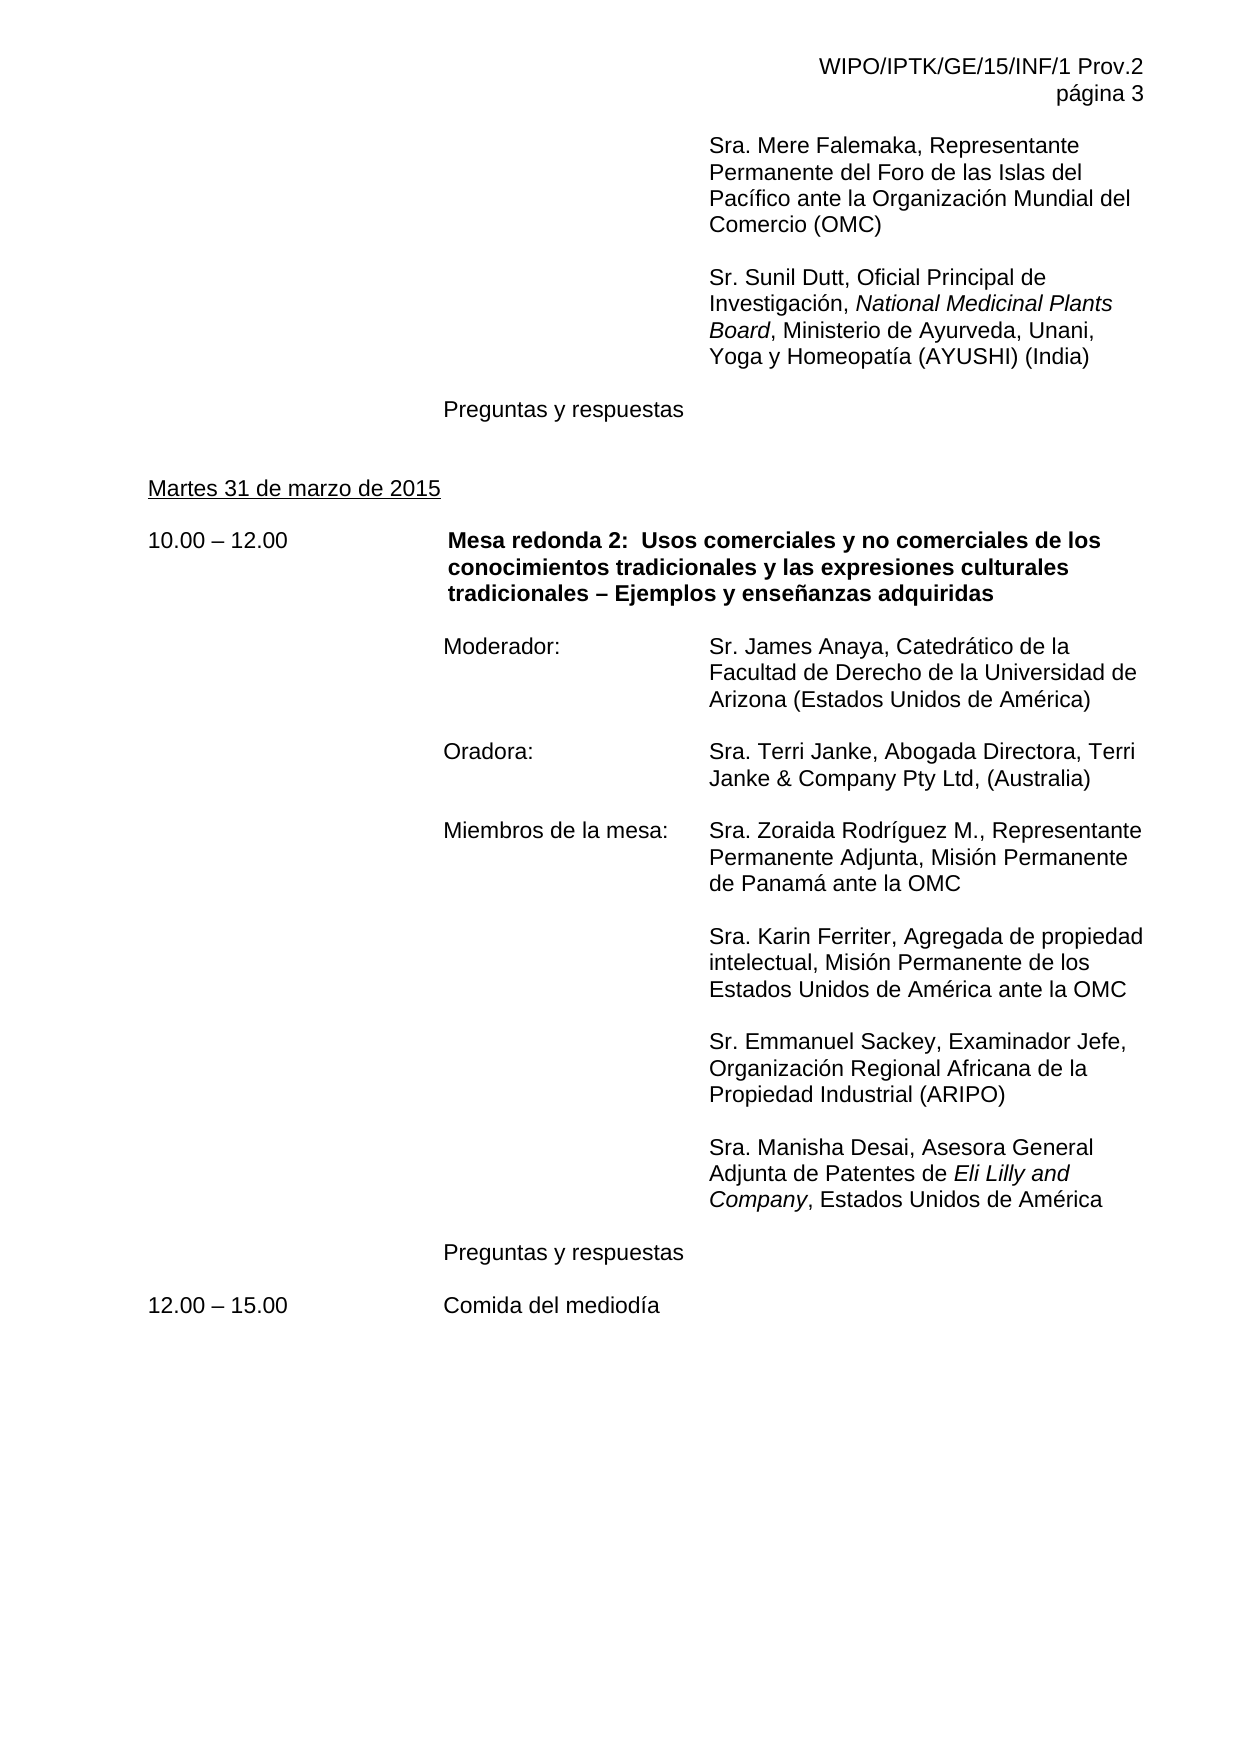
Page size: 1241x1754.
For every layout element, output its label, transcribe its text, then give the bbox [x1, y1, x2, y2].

text Preguntas y respuestas [443, 396, 1144, 422]
text Martes 31 de marzo de 2015 [148, 475, 1144, 501]
text 12.00 – 15.00 Comida del mediodía [148, 1292, 1144, 1318]
text Oradora: Sra. Terri Janke, Abogada Directora, Terri Janke & Company Pty Ltd, (Australia) [443, 738, 1144, 791]
text Sr. Emmanuel Sackey, Examinador Jefe, Organización Regional Africana de la Propiedad Industrial (ARIPO) [443, 1028, 1144, 1107]
text Sr. Sunil Dutt, Oficial Principal de Investigación, National Medicinal Plants Board, Ministerio de Ayurveda, Unani, Yoga y Homeopatía (AYUSHI) (India) [709, 264, 1144, 369]
text Sra. Mere Falemaka, Representante Permanente del Foro de las Islas del Pacífico ante la Organización Mundial del Comercio (OMC) [709, 132, 1144, 238]
text Moderador: Sr. James Anaya, Catedrático de la Facultad de Derecho de la Universidad de Arizona (Estados Unidos de América) [443, 633, 1144, 712]
text Miembros de la mesa: Sra. Zoraida Rodríguez M., Representante Permanente Adjunta, Misión Permanente de Panamá ante la OMC [443, 817, 1144, 896]
text Preguntas y respuestas [443, 1239, 1144, 1265]
text 10.00 – 12.00 Mesa redonda 2: Usos comerciales y no comerciales de los conocimientos tradicionales y las expresiones culturales tradicionales – Ejemplos y enseñanzas adquiridas [148, 527, 1144, 607]
text Sra. Manisha Desai, Asesora General Adjunta de Patentes de Eli Lilly and Company, Estados Unidos de América [443, 1134, 1144, 1213]
text Sra. Karin Ferriter, Agregada de propiedad intelectual, Misión Permanente de los Estados Unidos de América ante la OMC [443, 923, 1144, 1002]
